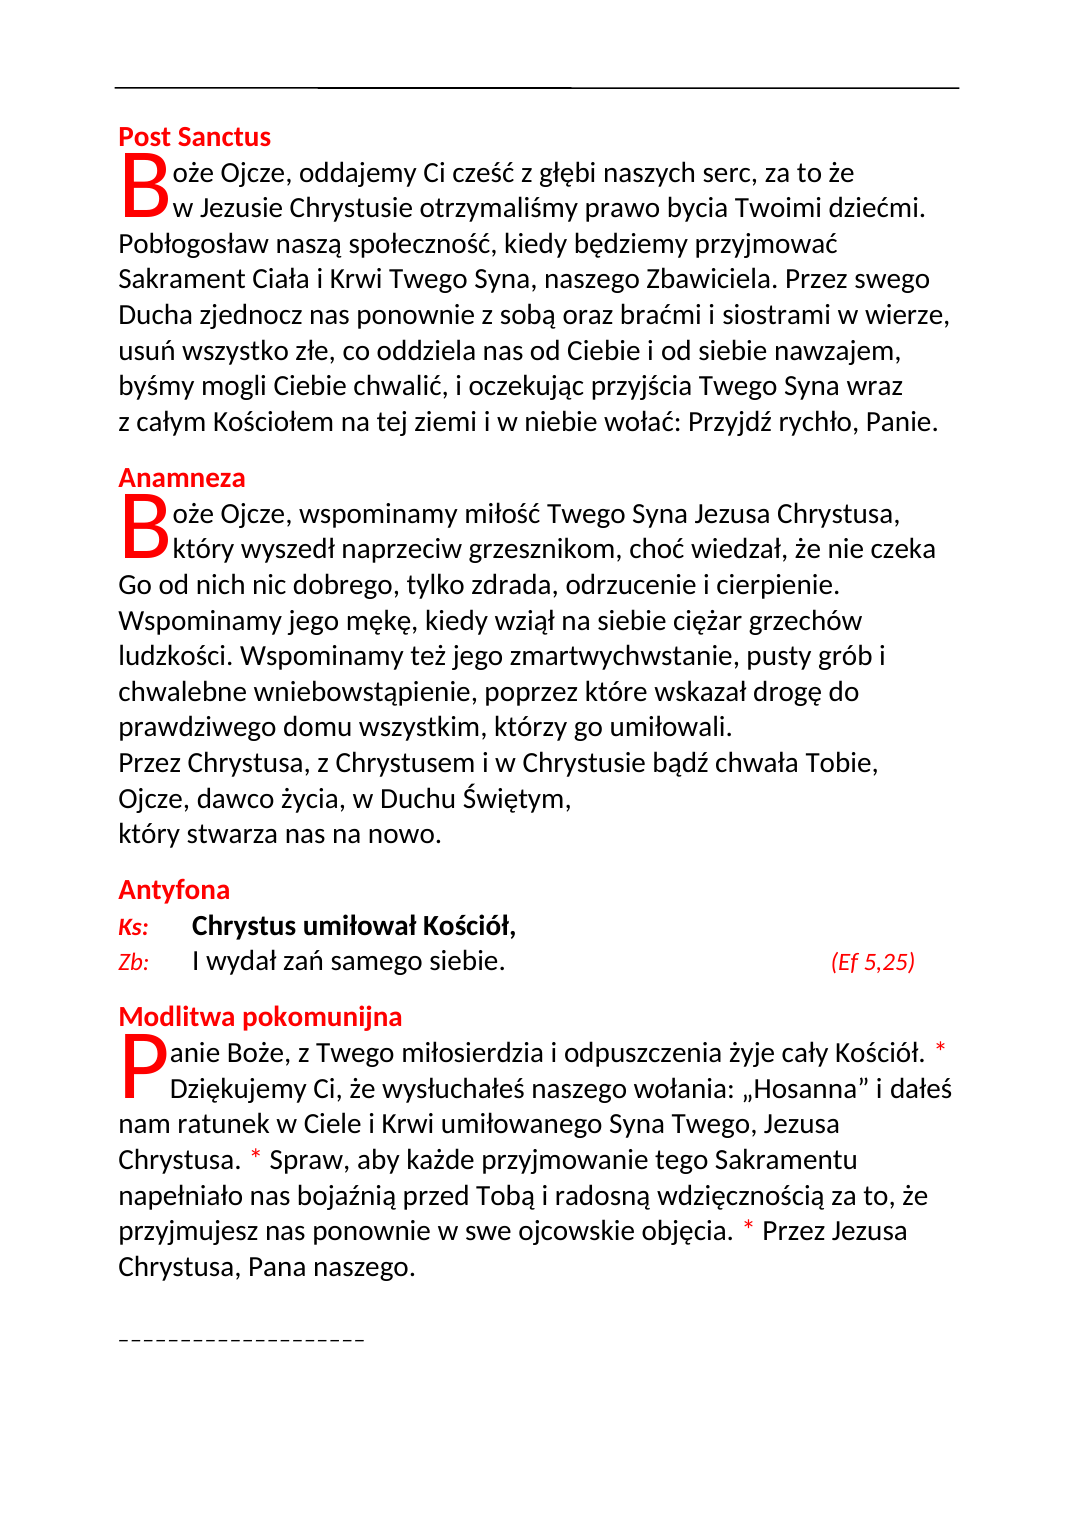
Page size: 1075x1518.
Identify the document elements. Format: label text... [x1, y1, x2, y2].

text ____________________ [118, 1314, 957, 1344]
text Ks: Chrystus umiłował Kościół, [118, 907, 957, 942]
text Zb: I wydał zań samego siebie. (Ef 5,25) [118, 942, 957, 978]
text oże Ojcze, oddajemy Ci cześć z głębi naszych serc, za to że w Jezusie Chrystusie otrzymaliśmy prawo bycia Twoimi dziećmi. Pobłogosław naszą społeczność, kiedy będziemy przyjmować Sakrament Ciała i Krwi Twego Syna, naszego Zbawiciela. Przez swego Ducha zjednocz nas ponownie z sobą oraz braćmi i siostrami w wierze, usuń wszystko złe, co oddziela nas od Ciebie i od siebie nawzajem, byśmy mogli Ciebie chwalić, i oczekując przyjścia Twego Syna wraz z całym Kościołem na tej ziemi i w niebie wołać: Przyjdź rychło, Panie. [118, 154, 957, 439]
text Anamneza [118, 459, 957, 495]
text anie Boże, z Twego miłosierdzia i odpuszczenia żyje cały Kościół. * Dziękujemy Ci, że wysłuchałeś naszego wołania: „Hosanna” i dałeś nam ratunek w Ciele i Krwi umiłowanego Syna Twego, Jezusa Chrystusa. * Spraw, aby każde przyjmowanie tego Sakramentu napełniało nas bojaźnią przed Tobą i radosną wdzięcznością za to, że przyjmujesz nas ponownie w swe ojcowskie objęcia. * Przez Jezusa Chrystusa, Pana naszego. [118, 1034, 957, 1283]
text Post Sanctus [118, 118, 957, 154]
text Modlitwa pokomunijna [118, 998, 957, 1034]
subtitle Antyfona [118, 871, 957, 907]
text oże Ojcze, wspominamy miłość Twego Syna Jezusa Chrystusa, który wyszedł naprzeciw grzesznikom, choć wiedzał, że nie czeka Go od nich nic dobrego, tylko zdrada, odrzucenie i cierpienie. Wspominamy jego mękę, kiedy wziął na siebie ciężar grzechów ludzkości. Wspominamy też jego zmartwychwstanie, pusty grób i chwalebne wniebowstąpienie, poprzez które wskazał drogę do prawdziwego domu wszystkim, którzy go umiłowali. [118, 495, 957, 744]
text który stwarza nas na nowo. [118, 815, 957, 851]
text Przez Chrystusa, z Chrystusem i w Chrystusie bądź chwała Tobie, Ojcze, dawco życia, w Duchu Świętym, [118, 744, 957, 815]
